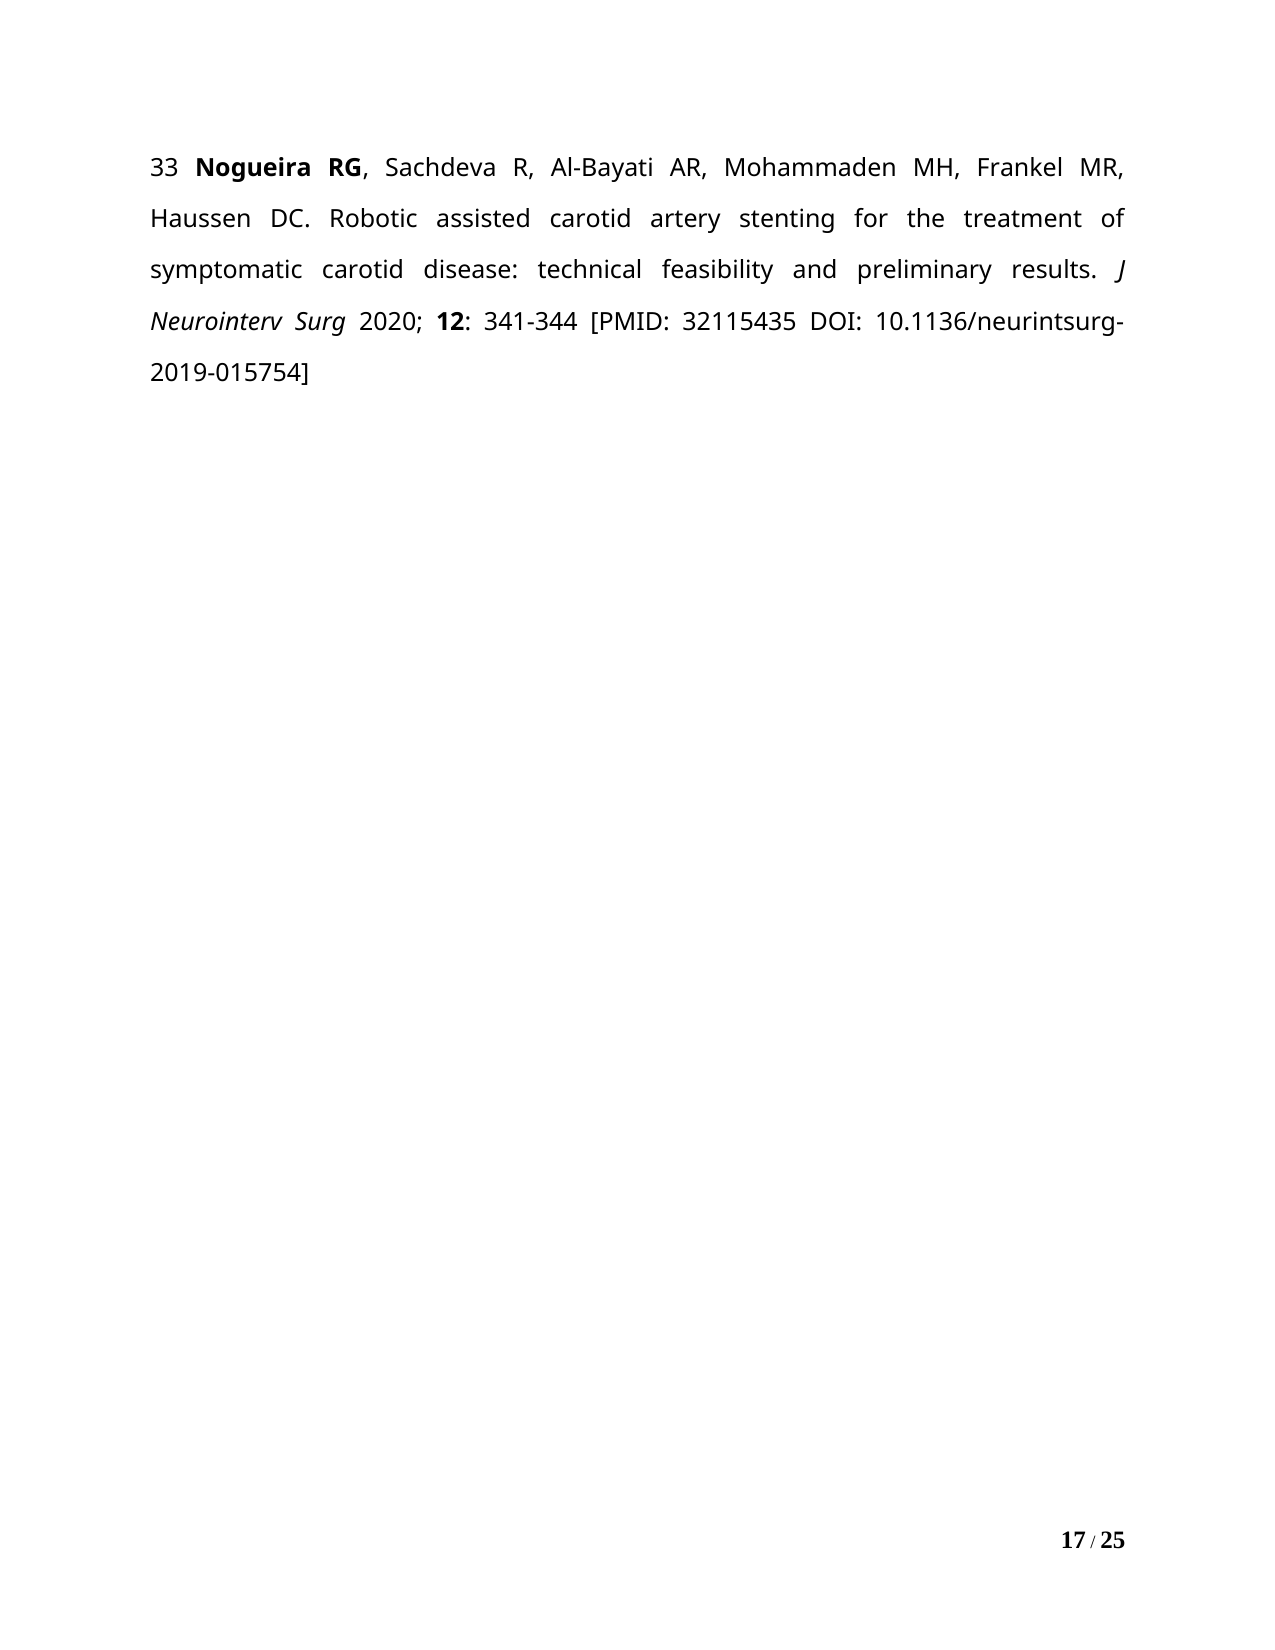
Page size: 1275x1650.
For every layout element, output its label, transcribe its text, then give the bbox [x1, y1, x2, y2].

text 33 Nogueira RG, Sachdeva R, Al-Bayati AR, Mohammaden MH, Frankel MR, Haussen DC. Robotic assisted carotid artery stenting for the treatment of symptomatic carotid disease: technical feasibility and preliminary results. J Neurointerv Surg 2020; 12: 341-344 [PMID: 32115435 DOI: 10.1136/neurintsurg-2019-015754] [150, 150, 1125, 388]
